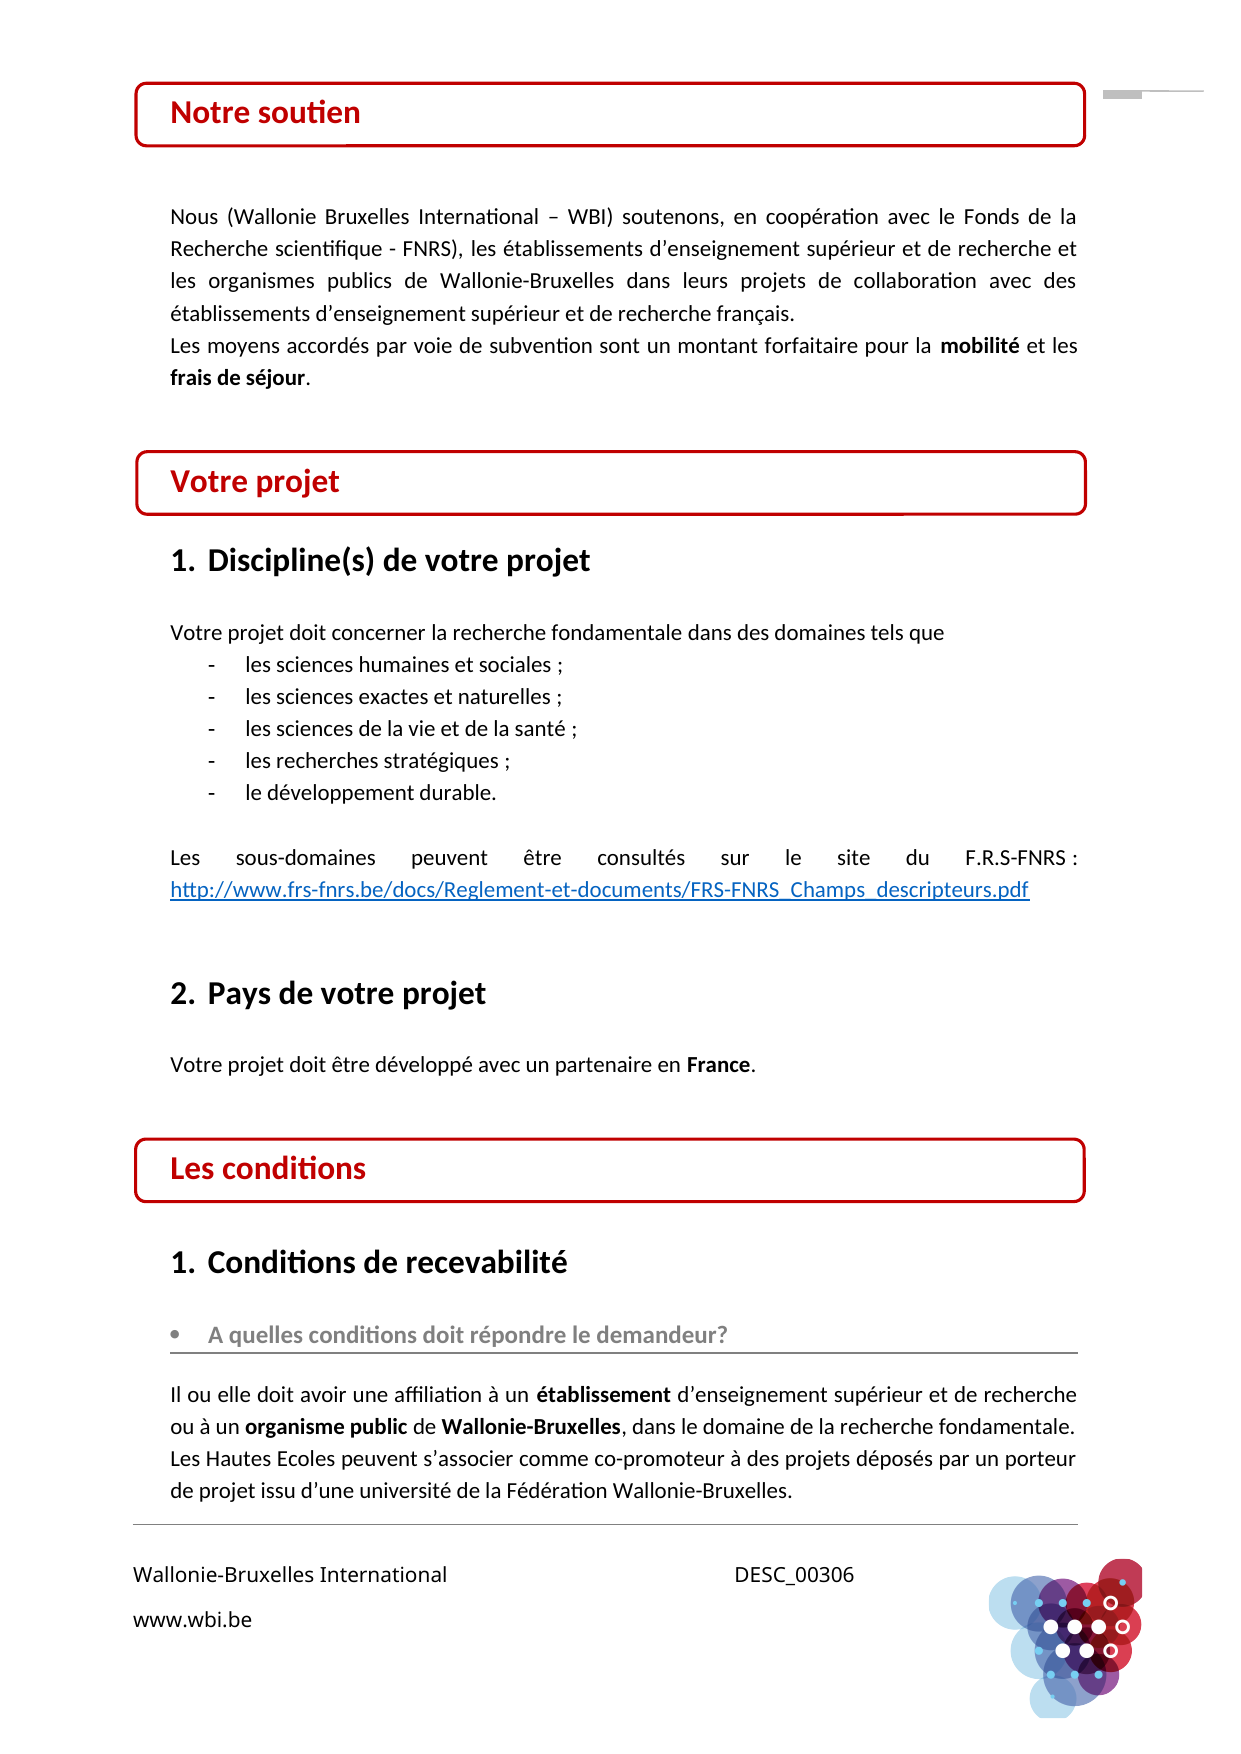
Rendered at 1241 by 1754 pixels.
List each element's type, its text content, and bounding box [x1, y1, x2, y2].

list le développement durable. [208, 778, 1078, 807]
subtitle Notre soutien [170, 91, 1078, 132]
text Il ou elle doit avoir une affiliation à un établissement d’enseignement supérieur et de recherche ou à un organisme public de Wallonie-Bruxelles, dans le domaine de la recherche fondamentale. [170, 1380, 1078, 1440]
picture [988, 1558, 1142, 1718]
text Nous (Wallonie Bruxelles International – WBI) soutenons, en coopération avec le Fonds de la Recherche scientifique - FNRS), les établissements d’enseignement supérieur et de recherche et les organismes publics de Wallonie-Bruxelles dans leurs projets de collaboration avec des établissements d’enseignement supérieur et de recherche français. [170, 202, 1078, 327]
text Les Hautes Ecoles peuvent s’associer comme co-promoteur à des projets déposés par un porteur de projet issu d’une université de la Fédération Wallonie-Bruxelles. [170, 1444, 1078, 1504]
subtitle Conditions de recevabilité [170, 1241, 1078, 1281]
subtitle Discipline(s) de votre projet [170, 539, 1078, 579]
list les sciences de la vie et de la santé ; [208, 714, 1078, 742]
list les sciences humaines et sociales ; [208, 650, 1078, 678]
text Les moyens accordés par voie de subvention sont un montant forfaitaire pour la mobilité et les frais de séjour. [170, 331, 1078, 391]
list les recherches stratégiques ; [208, 746, 1078, 774]
subtitle Votre projet [170, 460, 1078, 500]
list les sciences exactes et naturelles ; [208, 682, 1078, 710]
subtitle Pays de votre projet [170, 972, 1078, 1012]
text Les sous-domaines peuvent être consultés sur le site du F.R.S-FNRS : http://www.frs-fnrs.be/docs/Reglement-et-documents/FRS-FNRS_Champs_descripteurs.pdf [170, 843, 1078, 903]
subtitle A quelles conditions doit répondre le demandeur? [170, 1320, 1078, 1352]
text Votre projet doit être développé avec un partenaire en France. [170, 1051, 1078, 1079]
text Votre projet doit concerner la recherche fondamentale dans des domaines tels que [170, 618, 1078, 646]
subtitle Les conditions [170, 1147, 1078, 1188]
